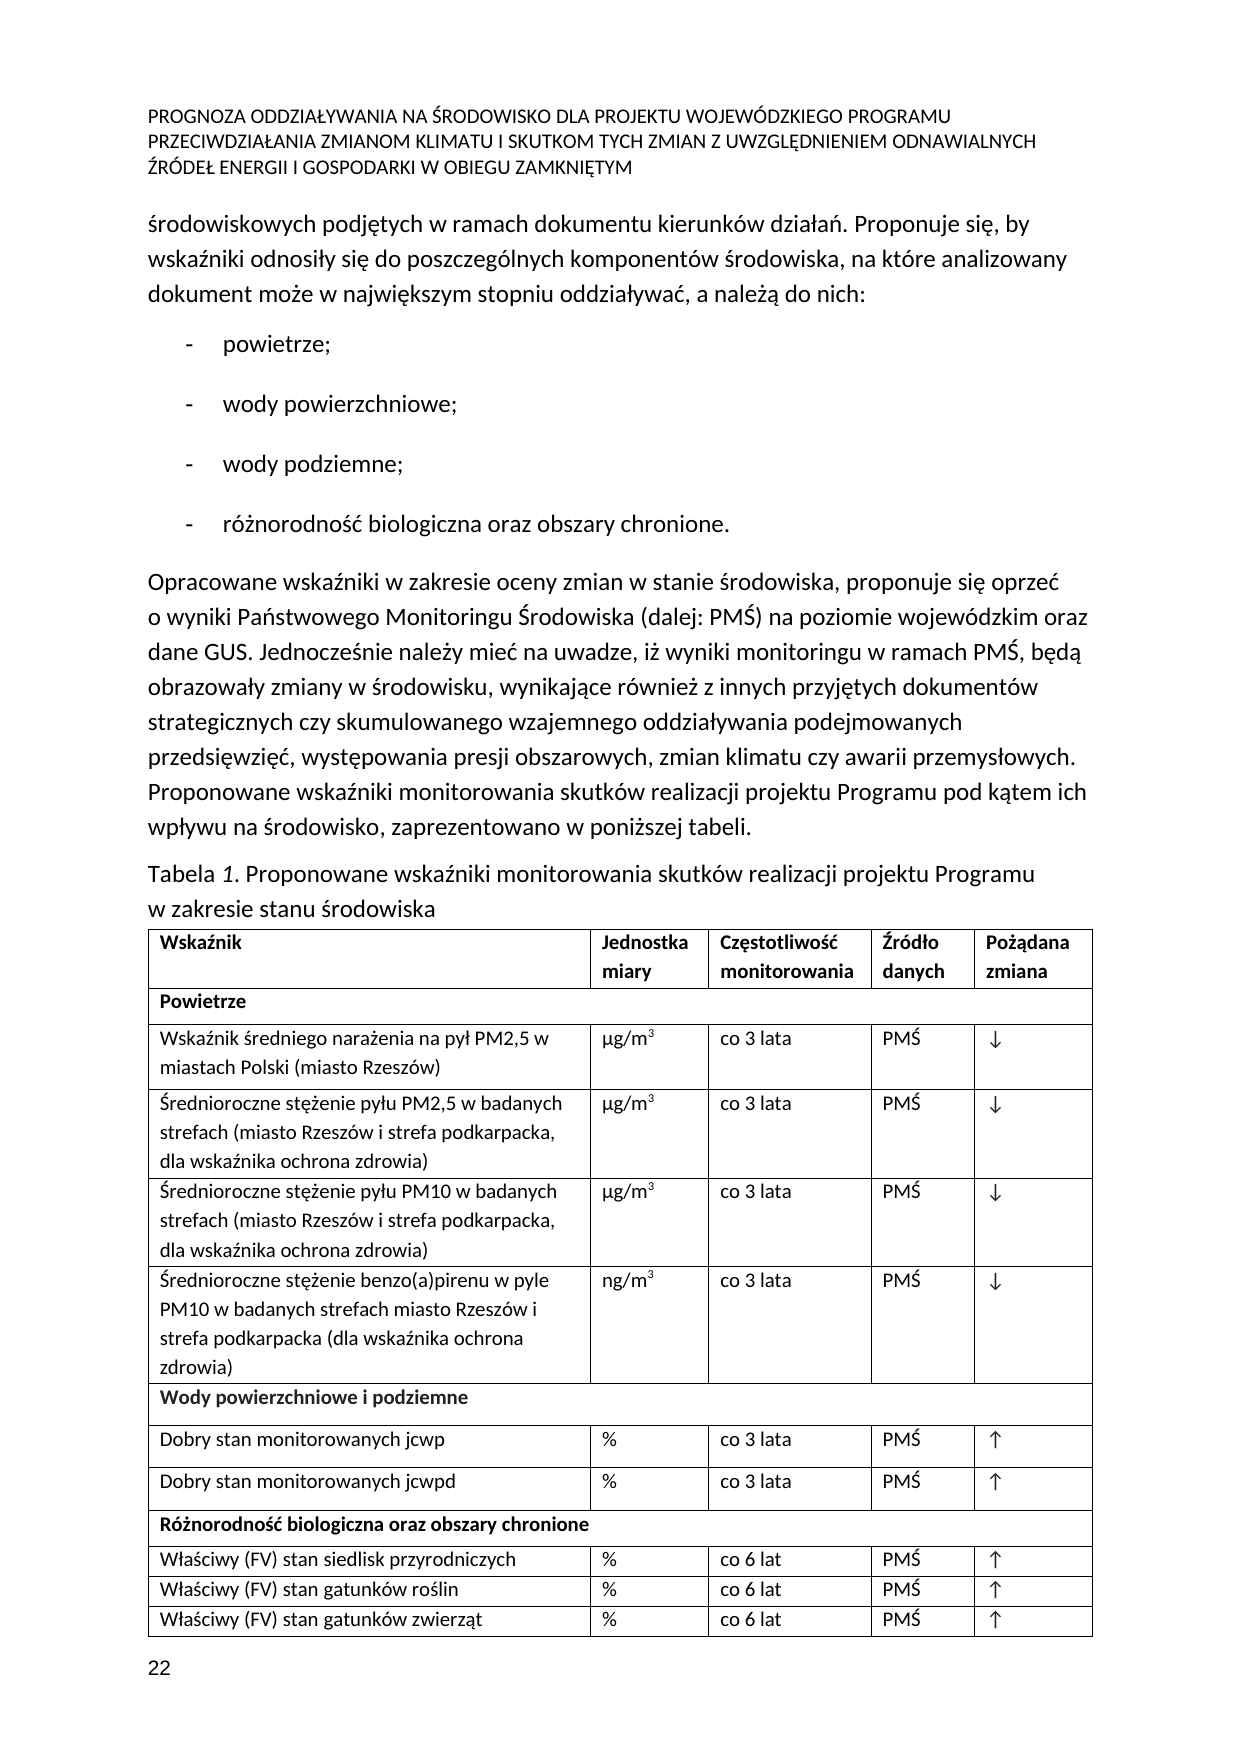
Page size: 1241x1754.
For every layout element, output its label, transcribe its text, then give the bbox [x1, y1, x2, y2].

table_cell ↓ [975, 1267, 1092, 1383]
table_cell ↓ [975, 1179, 1092, 1266]
table_header Pożądana zmiana [975, 930, 1092, 988]
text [148, 208, 1092, 309]
table_cell Średnioroczne stężenie benzo(a)pirenu w pyle PM10 w badanych strefach miasto Rzeszów i strefa podkarpacka (dla wskaźnika ochrona zdrowia) [149, 1267, 590, 1383]
table_header Źródło danych [872, 930, 974, 988]
table_cell ↑ [975, 1607, 1092, 1636]
table_cell Właściwy (FV) stan gatunków roślin [149, 1577, 590, 1606]
table_header Jednostka miary [591, 930, 708, 988]
table_cell co 3 lata [709, 1426, 871, 1467]
table_header Wskaźnik [149, 930, 590, 988]
table_cell PMŚ [872, 1607, 974, 1636]
table_cell µg/m3 [591, 1090, 708, 1177]
table_cell PMŚ [872, 1179, 974, 1266]
table_cell Właściwy (FV) stan gatunków zwierząt [149, 1607, 590, 1636]
table_cell PMŚ [872, 1025, 974, 1089]
table_cell ↑ [975, 1577, 1092, 1606]
table_cell PMŚ [872, 1547, 974, 1576]
table_cell µg/m3 [591, 1179, 708, 1266]
table_cell ↓ [975, 1090, 1092, 1177]
table_cell Średnioroczne stężenie pyłu PM2,5 w badanych strefach (miasto Rzeszów i strefa podkarpacka, dla wskaźnika ochrona zdrowia) [149, 1090, 590, 1177]
table_cell % [591, 1547, 708, 1576]
table_cell co 3 lata [709, 1267, 871, 1383]
table_cell co 3 lata [709, 1025, 871, 1089]
text Opracowane wskaźniki w zakresie oceny zmian w stanie środowiska, proponuje się oprzeć o wyniki Państwowego Monitoringu Środowiska (dalej: PMŚ) na poziomie wojewódzkim oraz dane GUS. Jednocześnie należy mieć na uwadze, iż wyniki monitoringu w ramach PMŚ, będą obrazowały zmiany w środowisku, wynikające również z innych przyjętych dokumentów strategicznych czy skumulowanego wzajemnego oddziaływania podejmowanych przedsięwzięć, występowania presji obszarowych, zmian klimatu czy awarii przemysłowych. Proponowane wskaźniki monitorowania skutków realizacji projektu Programu pod kątem ich wpływu na środowisko, zaprezentowano w poniższej tabeli. [148, 566, 1092, 841]
table_cell % [591, 1426, 708, 1467]
table_cell PMŚ [872, 1267, 974, 1383]
list różnorodność biologiczna oraz obszary chronione. [185, 506, 1092, 540]
table_cell % [591, 1577, 708, 1606]
table_cell ng/m3 [591, 1267, 708, 1383]
table_cell ↑ [975, 1547, 1092, 1576]
table_cell co 3 lata [709, 1179, 871, 1266]
text Tabela 1. Proponowane wskaźniki monitorowania skutków realizacji projektu Programu w zakresie stanu środowiska [148, 858, 1092, 924]
table_cell co 6 lat [709, 1577, 871, 1606]
table_cell µg/m3 [591, 1025, 708, 1089]
table_cell Średnioroczne stężenie pyłu PM10 w badanych strefach (miasto Rzeszów i strefa podkarpacka, dla wskaźnika ochrona zdrowia) [149, 1179, 590, 1266]
table_cell ↑ [975, 1468, 1092, 1510]
table_cell co 3 lata [709, 1468, 871, 1510]
table_cell PMŚ [872, 1468, 974, 1510]
table_cell ↓ [975, 1025, 1092, 1089]
table_cell PMŚ [872, 1426, 974, 1467]
table_cell % [591, 1468, 708, 1510]
list wody podziemne; [185, 446, 1092, 480]
table_cell co 6 lat [709, 1607, 871, 1636]
table_cell ↑ [975, 1426, 1092, 1467]
table_cell Dobry stan monitorowanych jcwp [149, 1426, 590, 1467]
table_cell Wskaźnik średniego narażenia na pył PM2,5 w miastach Polski (miasto Rzeszów) [149, 1025, 590, 1089]
table_cell PMŚ [872, 1090, 974, 1177]
table_cell Właściwy (FV) stan siedlisk przyrodniczych [149, 1547, 590, 1576]
list wody powierzchniowe; [185, 386, 1092, 420]
table_cell Powietrze [149, 989, 1092, 1024]
table_cell co 3 lata [709, 1090, 871, 1177]
table_cell PMŚ [872, 1577, 974, 1606]
table_cell Dobry stan monitorowanych jcwpd [149, 1468, 590, 1510]
table_cell Różnorodność biologiczna oraz obszary chronione [149, 1511, 1092, 1546]
table_cell co 6 lat [709, 1547, 871, 1576]
list powietrze; [185, 326, 1092, 360]
table_cell Wody powierzchniowe i podziemne [149, 1384, 1092, 1425]
table_cell % [591, 1607, 708, 1636]
table_header Częstotliwość monitorowania [709, 930, 871, 988]
